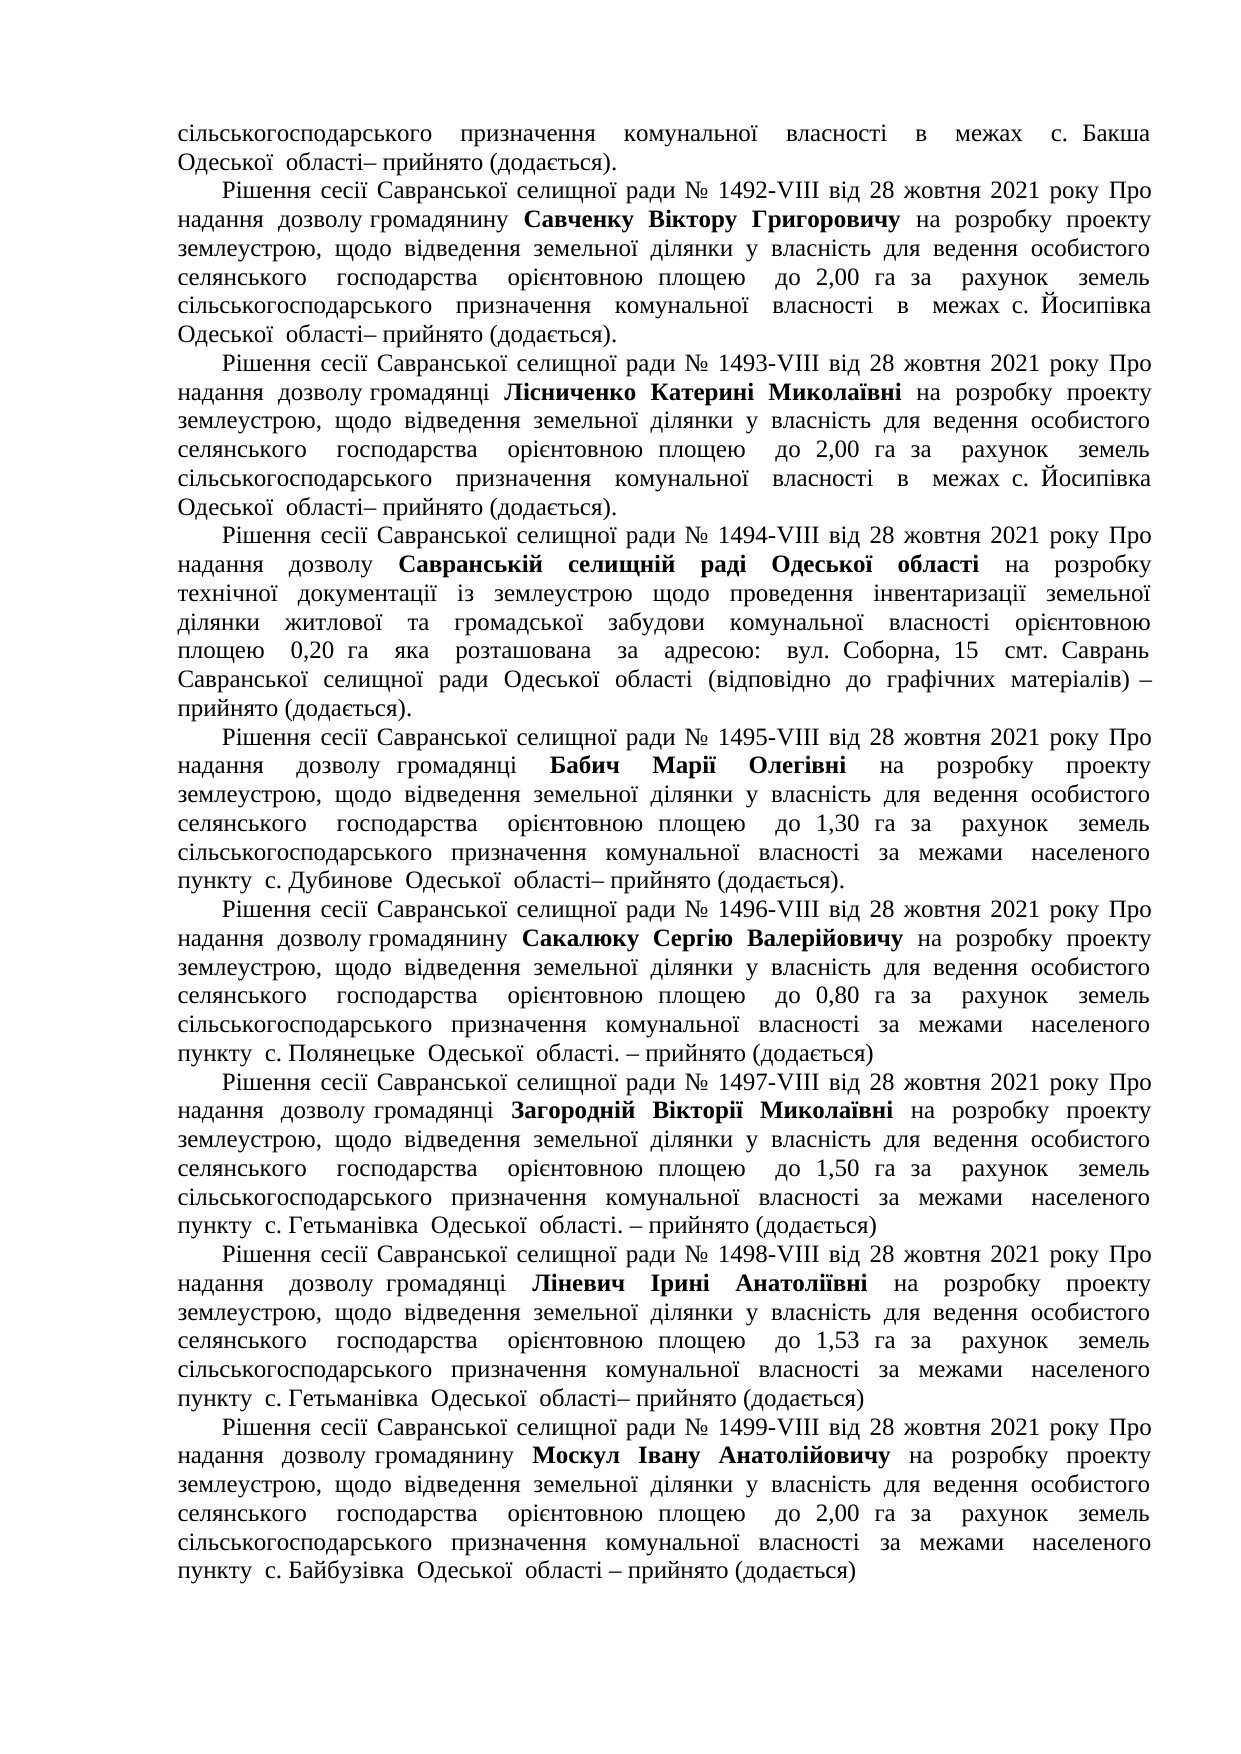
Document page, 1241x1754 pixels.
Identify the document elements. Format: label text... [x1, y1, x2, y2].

text Рішення сесії Савранської селищної ради № 1495-VІІІ від 28 жовтня 2021 року Про надання дозволу громадянці Бабич Марії Олегівні на розробку проекту землеустрою, щодо відведення земельної ділянки у власність для ведення особистого селянського господарства орієнтовною площею до 1,30 га за рахунок земель сільськогосподарського призначення комунальної власності за межами населеного пункту с. Дубинове Одеської області– прийнято (додається). [177, 722, 1152, 894]
text Рішення сесії Савранської селищної ради № 1499-VІІІ від 28 жовтня 2021 року Про надання дозволу громадянину Москул Івану Анатолійовичу на розробку проекту землеустрою, щодо відведення земельної ділянки у власність для ведення особистого селянського господарства орієнтовною площею до 2,00 га за рахунок земель сільськогосподарського призначення комунальної власності за межами населеного пункту с. Байбузівка Одеської області – прийнято (додається) [177, 1412, 1152, 1584]
text Рішення сесії Савранської селищної ради № 1493-VІІІ від 28 жовтня 2021 року Про надання дозволу громадянці Лісниченко Катерині Миколаївні на розробку проекту землеустрою, щодо відведення земельної ділянки у власність для ведення особистого селянського господарства орієнтовною площею до 2,00 га за рахунок земель сільськогосподарського призначення комунальної власності в межах с. Йосипівка Одеської області– прийнято (додається). [177, 348, 1152, 521]
text Рішення сесії Савранської селищної ради № 1494-VІІІ від 28 жовтня 2021 року Про надання дозволу Савранській селищній раді Одеської області на розробку технічної документації із землеустрою щодо проведення інвентаризації земельної ділянки житлової та громадської забудови комунальної власності орієнтовною площею 0,20 га яка розташована за адресою: вул. Соборна, 15 смт. Саврань Савранської селищної ради Одеської області (відповідно до графічних матеріалів) – прийнято (додається). [177, 521, 1152, 722]
text Рішення сесії Савранської селищної ради № 1497-VІІІ від 28 жовтня 2021 року Про надання дозволу громадянці Загородній Вікторії Миколаївні на розробку проекту землеустрою, щодо відведення земельної ділянки у власність для ведення особистого селянського господарства орієнтовною площею до 1,50 га за рахунок земель сільськогосподарського призначення комунальної власності за межами населеного пункту с. Гетьманівка Одеської області. – прийнято (додається) [177, 1067, 1152, 1239]
text Рішення сесії Савранської селищної ради № 1492-VІІІ від 28 жовтня 2021 року Про надання дозволу громадянину Савченку Віктору Григоровичу на розробку проекту землеустрою, щодо відведення земельної ділянки у власність для ведення особистого селянського господарства орієнтовною площею до 2,00 га за рахунок земель сільськогосподарського призначення комунальної власності в межах с. Йосипівка Одеської області– прийнято (додається). [177, 176, 1152, 348]
text Рішення сесії Савранської селищної ради № 1498-VІІІ від 28 жовтня 2021 року Про надання дозволу громадянці Ліневич Ірині Анатоліївні на розробку проекту землеустрою, щодо відведення земельної ділянки у власність для ведення особистого селянського господарства орієнтовною площею до 1,53 га за рахунок земель сільськогосподарського призначення комунальної власності за межами населеного пункту с. Гетьманівка Одеської області– прийнято (додається) [177, 1239, 1152, 1412]
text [177, 118, 1152, 176]
text Рішення сесії Савранської селищної ради № 1496-VІІІ від 28 жовтня 2021 року Про надання дозволу громадянину Сакалюку Сергію Валерійовичу на розробку проекту землеустрою, щодо відведення земельної ділянки у власність для ведення особистого селянського господарства орієнтовною площею до 0,80 га за рахунок земель сільськогосподарського призначення комунальної власності за межами населеного пункту с. Полянецьке Одеської області. – прийнято (додається) [177, 894, 1152, 1067]
